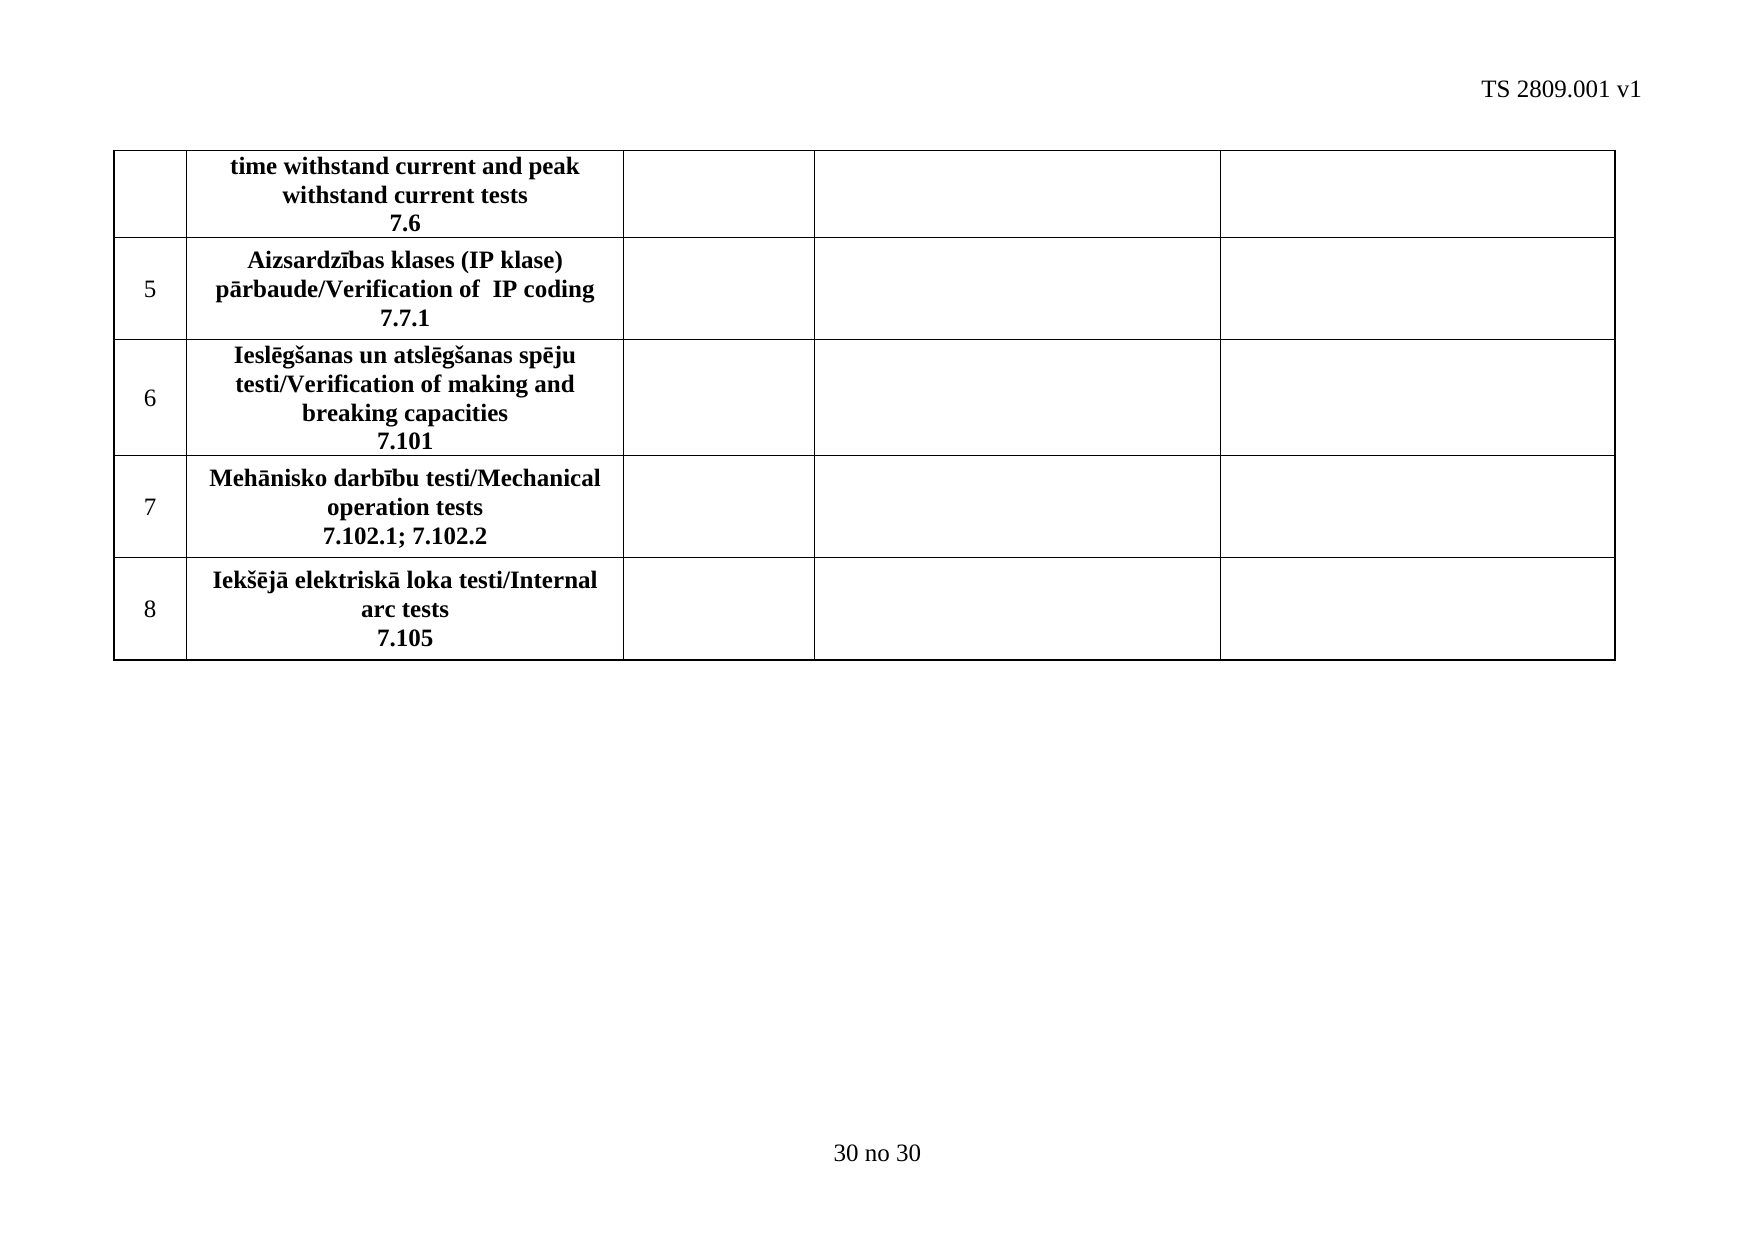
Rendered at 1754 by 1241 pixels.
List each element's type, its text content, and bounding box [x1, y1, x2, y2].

table_cell [1221, 456, 1614, 557]
table_cell [624, 456, 814, 557]
table_cell Iekšējā elektriskā loka testi/Internal arc tests 7.105 [187, 558, 623, 659]
table_cell [624, 151, 814, 237]
table_cell Aizsardzības klases (IP klase) pārbaude/Verification of IP coding 7.7.1 [187, 238, 623, 339]
table_cell [624, 238, 814, 339]
table_cell [1221, 558, 1614, 659]
table_cell 8 [115, 558, 186, 659]
table_cell 6 [115, 340, 186, 455]
table_cell Mehānisko darbību testi/Mechanical operation tests 7.102.1; 7.102.2 [187, 456, 623, 557]
table_cell 5 [115, 238, 186, 339]
table_cell [815, 558, 1220, 659]
table_cell [1221, 238, 1614, 339]
table_cell 4 [115, 151, 186, 237]
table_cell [187, 151, 623, 237]
table_cell [1221, 340, 1614, 455]
table_cell [624, 558, 814, 659]
table_cell [1221, 151, 1614, 237]
table_cell [815, 151, 1220, 237]
table_cell [815, 238, 1220, 339]
table_cell [624, 340, 814, 455]
table_cell 7 [115, 456, 186, 557]
table_cell [815, 340, 1220, 455]
table_cell [815, 456, 1220, 557]
table_cell Ieslēgšanas un atslēgšanas spēju testi/Verification of making and breaking capacities 7.101 [187, 340, 623, 455]
